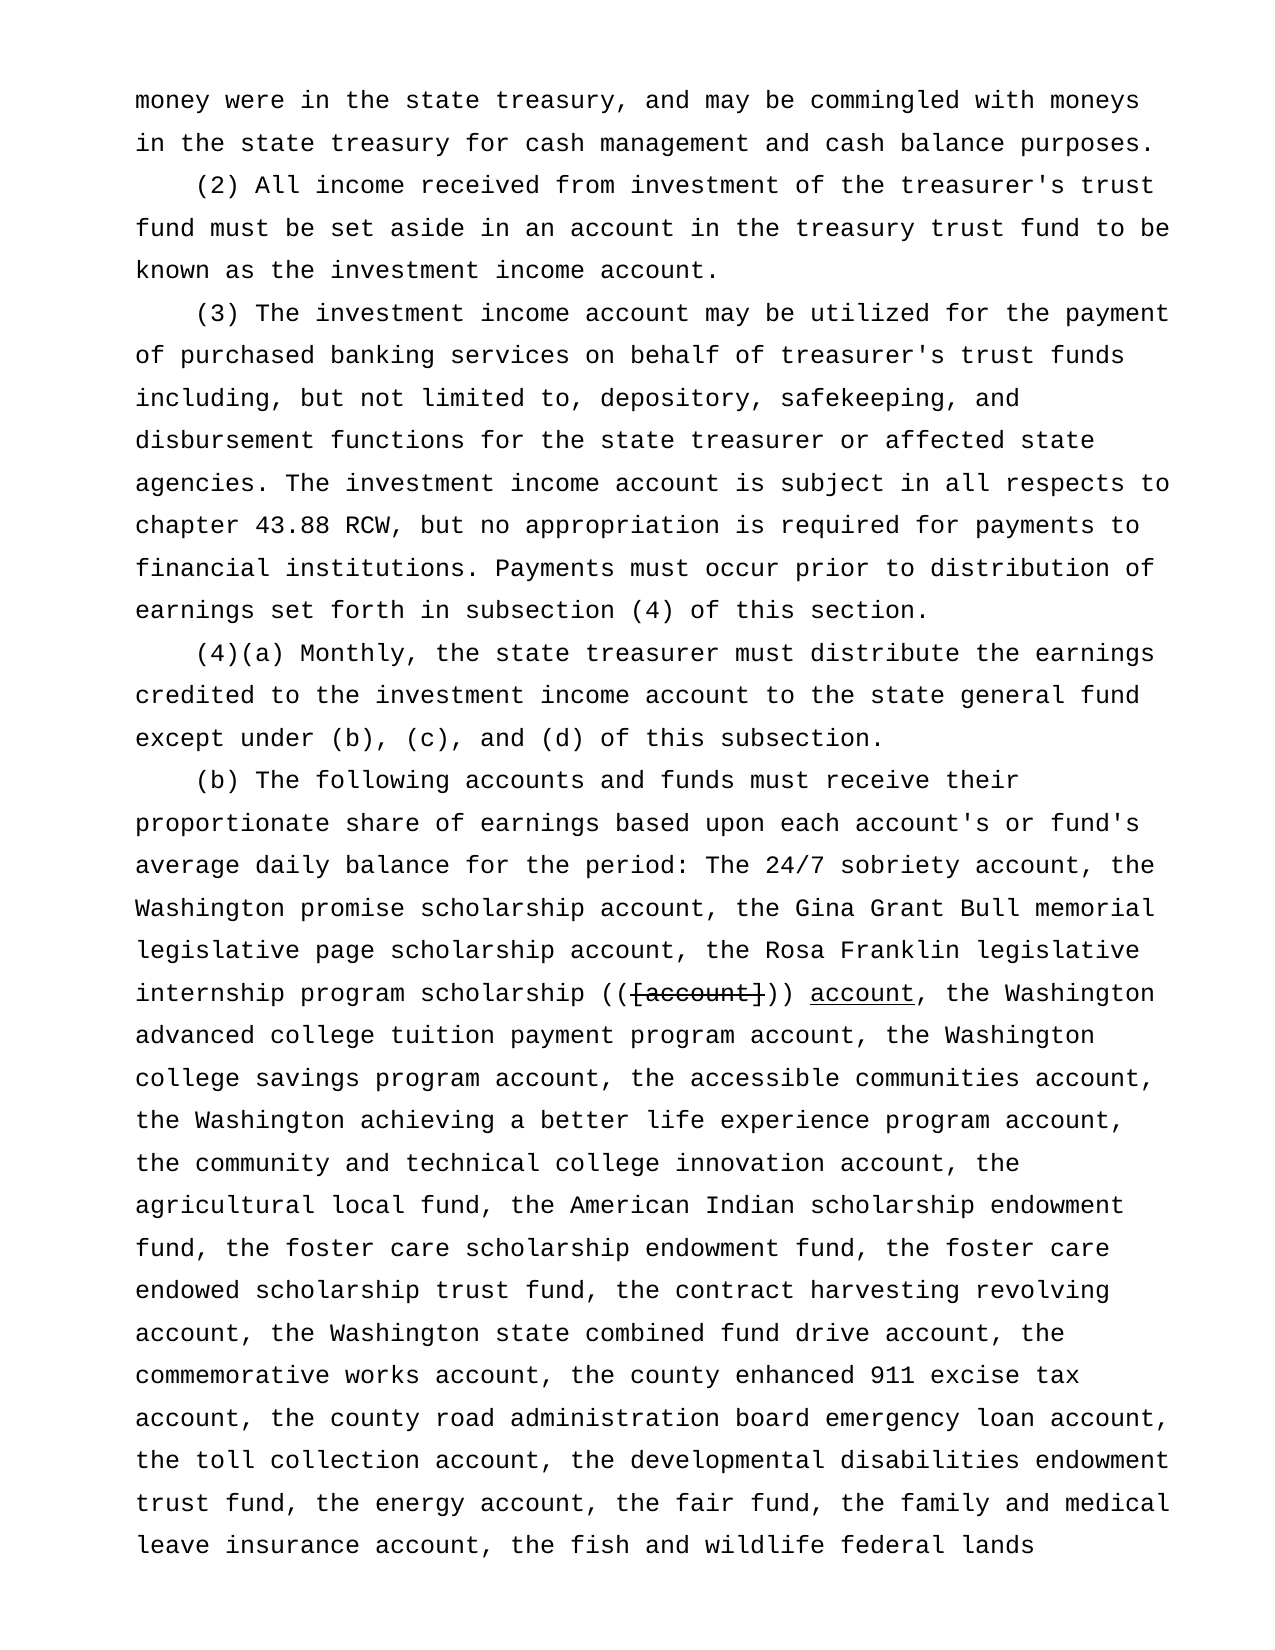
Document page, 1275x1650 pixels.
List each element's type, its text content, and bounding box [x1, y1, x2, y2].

text (3) The investment income account may be utilized for the payment of purchased banking services on behalf of treasurer's trust funds including, but not limited to, depository, safekeeping, and disbursement functions for the state treasurer or affected state agencies. The investment income account is subject in all respects to chapter 43.88 RCW, but no appropriation is required for payments to financial institutions. Payments must occur prior to distribution of earnings set forth in subsection (4) of this section. [135, 287, 1170, 627]
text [135, 755, 1170, 1562]
text (4)(a) Monthly, the state treasurer must distribute the earnings credited to the investment income account to the state general fund except under (b), (c), and (d) of this subsection. [135, 627, 1170, 755]
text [135, 75, 1170, 160]
text (2) All income received from investment of the treasurer's trust fund must be set aside in an account in the treasury trust fund to be known as the investment income account. [135, 160, 1170, 287]
